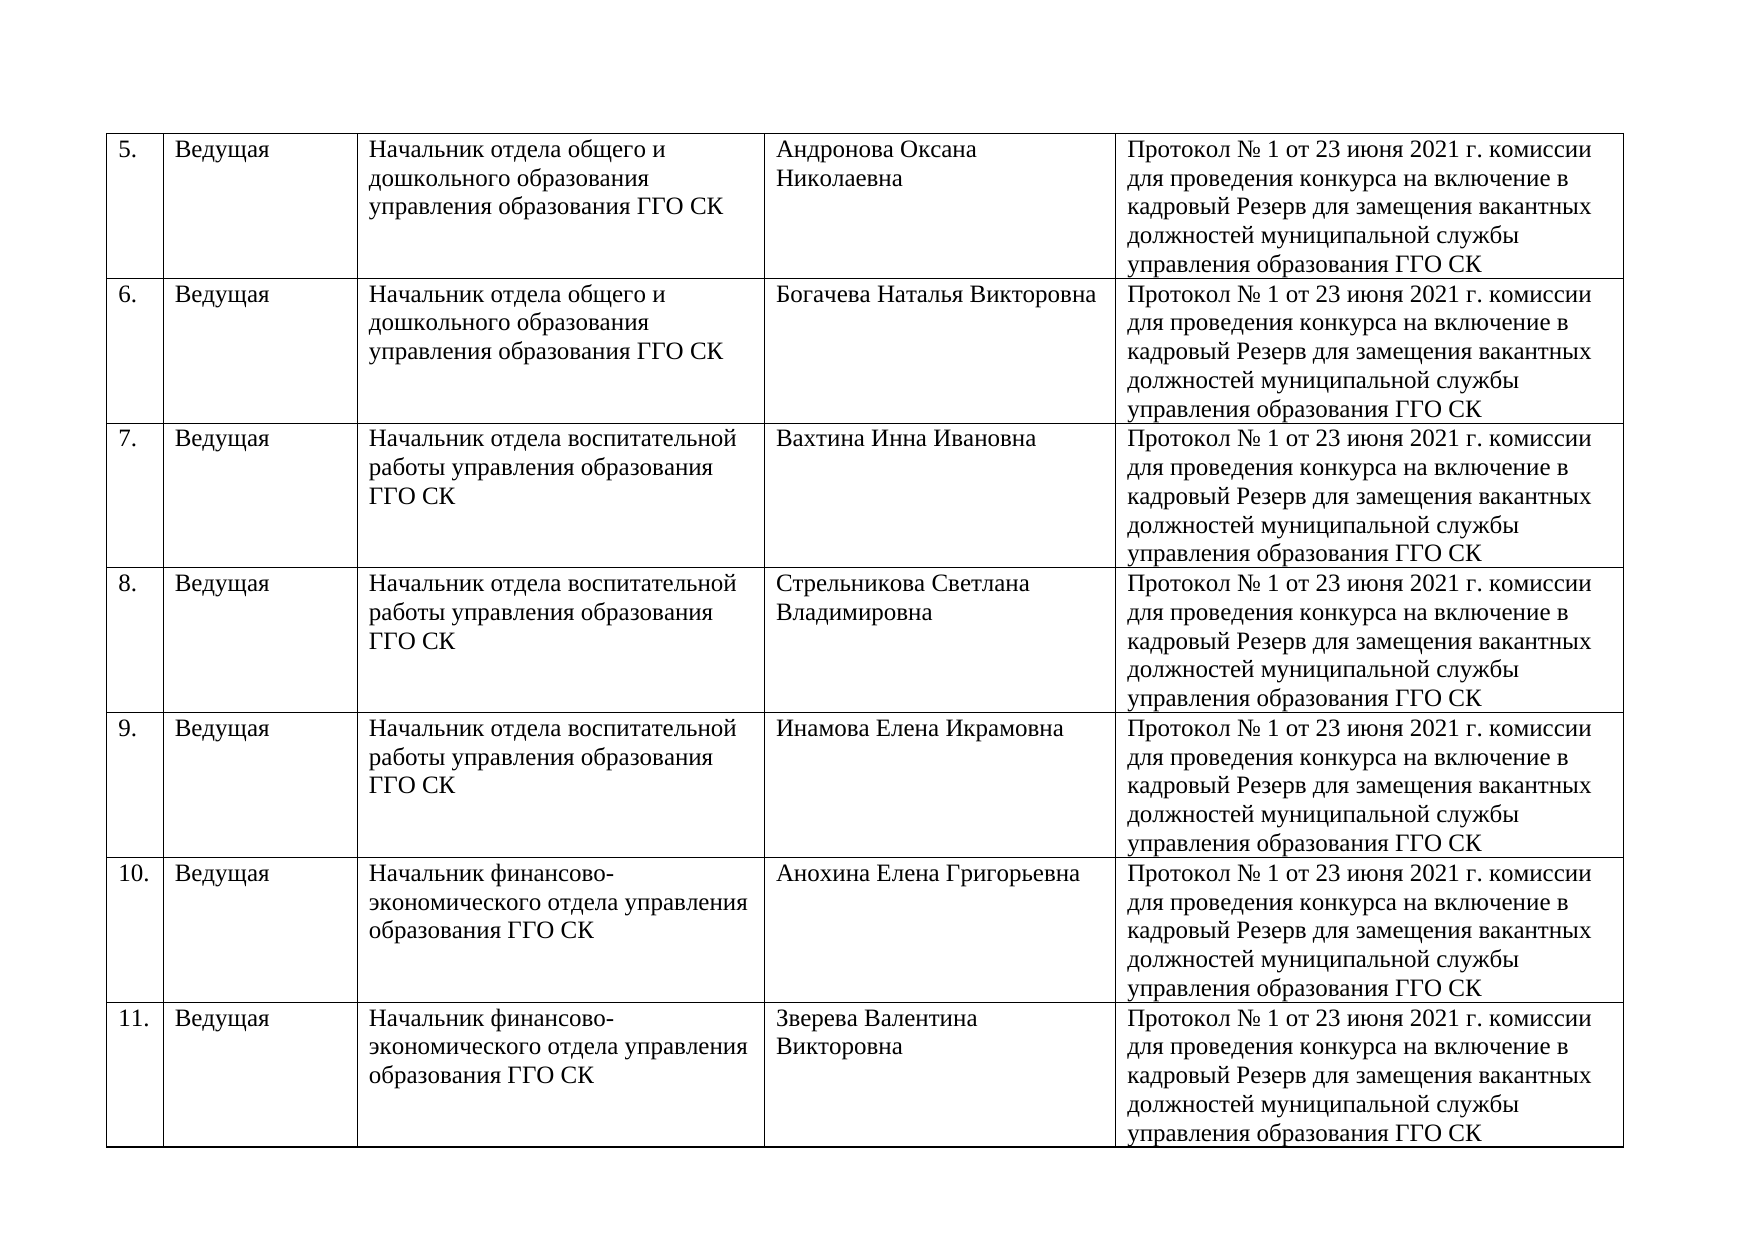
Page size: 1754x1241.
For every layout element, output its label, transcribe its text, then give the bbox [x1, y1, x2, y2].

table_cell 6. [107, 279, 163, 422]
table_cell Ведущая [164, 424, 357, 567]
table_cell Ведущая [164, 713, 357, 857]
table_cell Зверева Валентина Викторовна [765, 1003, 1115, 1146]
table_cell Стрельникова Светлана Владимировна [765, 568, 1115, 712]
table_cell Ведущая [164, 279, 357, 422]
table_cell Андронова Оксана Николаевна [765, 134, 1115, 278]
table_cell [1116, 1003, 1623, 1146]
table_cell 11. [107, 1003, 163, 1146]
table_cell 7. [107, 424, 163, 567]
table_cell Начальник финансово-экономического отдела управления образования ГГО СК [358, 858, 764, 1002]
table_cell Начальник отдела общего и дошкольного образования управления образования ГГО СК [358, 279, 764, 422]
table_cell Анохина Елена Григорьевна [765, 858, 1115, 1002]
table_cell Начальник отдела воспитательной работы управления образования ГГО СК [358, 568, 764, 712]
table_cell 8. [107, 568, 163, 712]
table_cell Богачева Наталья Викторовна [765, 279, 1115, 422]
table_cell 10. [107, 858, 163, 1002]
table_cell Ведущая [164, 858, 357, 1002]
table_cell Начальник отдела воспитательной работы управления образования ГГО СК [358, 713, 764, 857]
table_cell Инамова Елена Икрамовна [765, 713, 1115, 857]
table_cell Ведущая [164, 1003, 357, 1146]
table_cell Вахтина Инна Ивановна [765, 424, 1115, 567]
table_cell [358, 134, 764, 278]
table_cell 5. [107, 134, 163, 278]
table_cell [358, 1003, 764, 1146]
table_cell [1116, 134, 1623, 278]
table_cell Начальник отдела воспитательной работы управления образования ГГО СК [358, 424, 764, 567]
table_cell 9. [107, 713, 163, 857]
table_cell Ведущая [164, 134, 357, 278]
table_cell Ведущая [164, 568, 357, 712]
